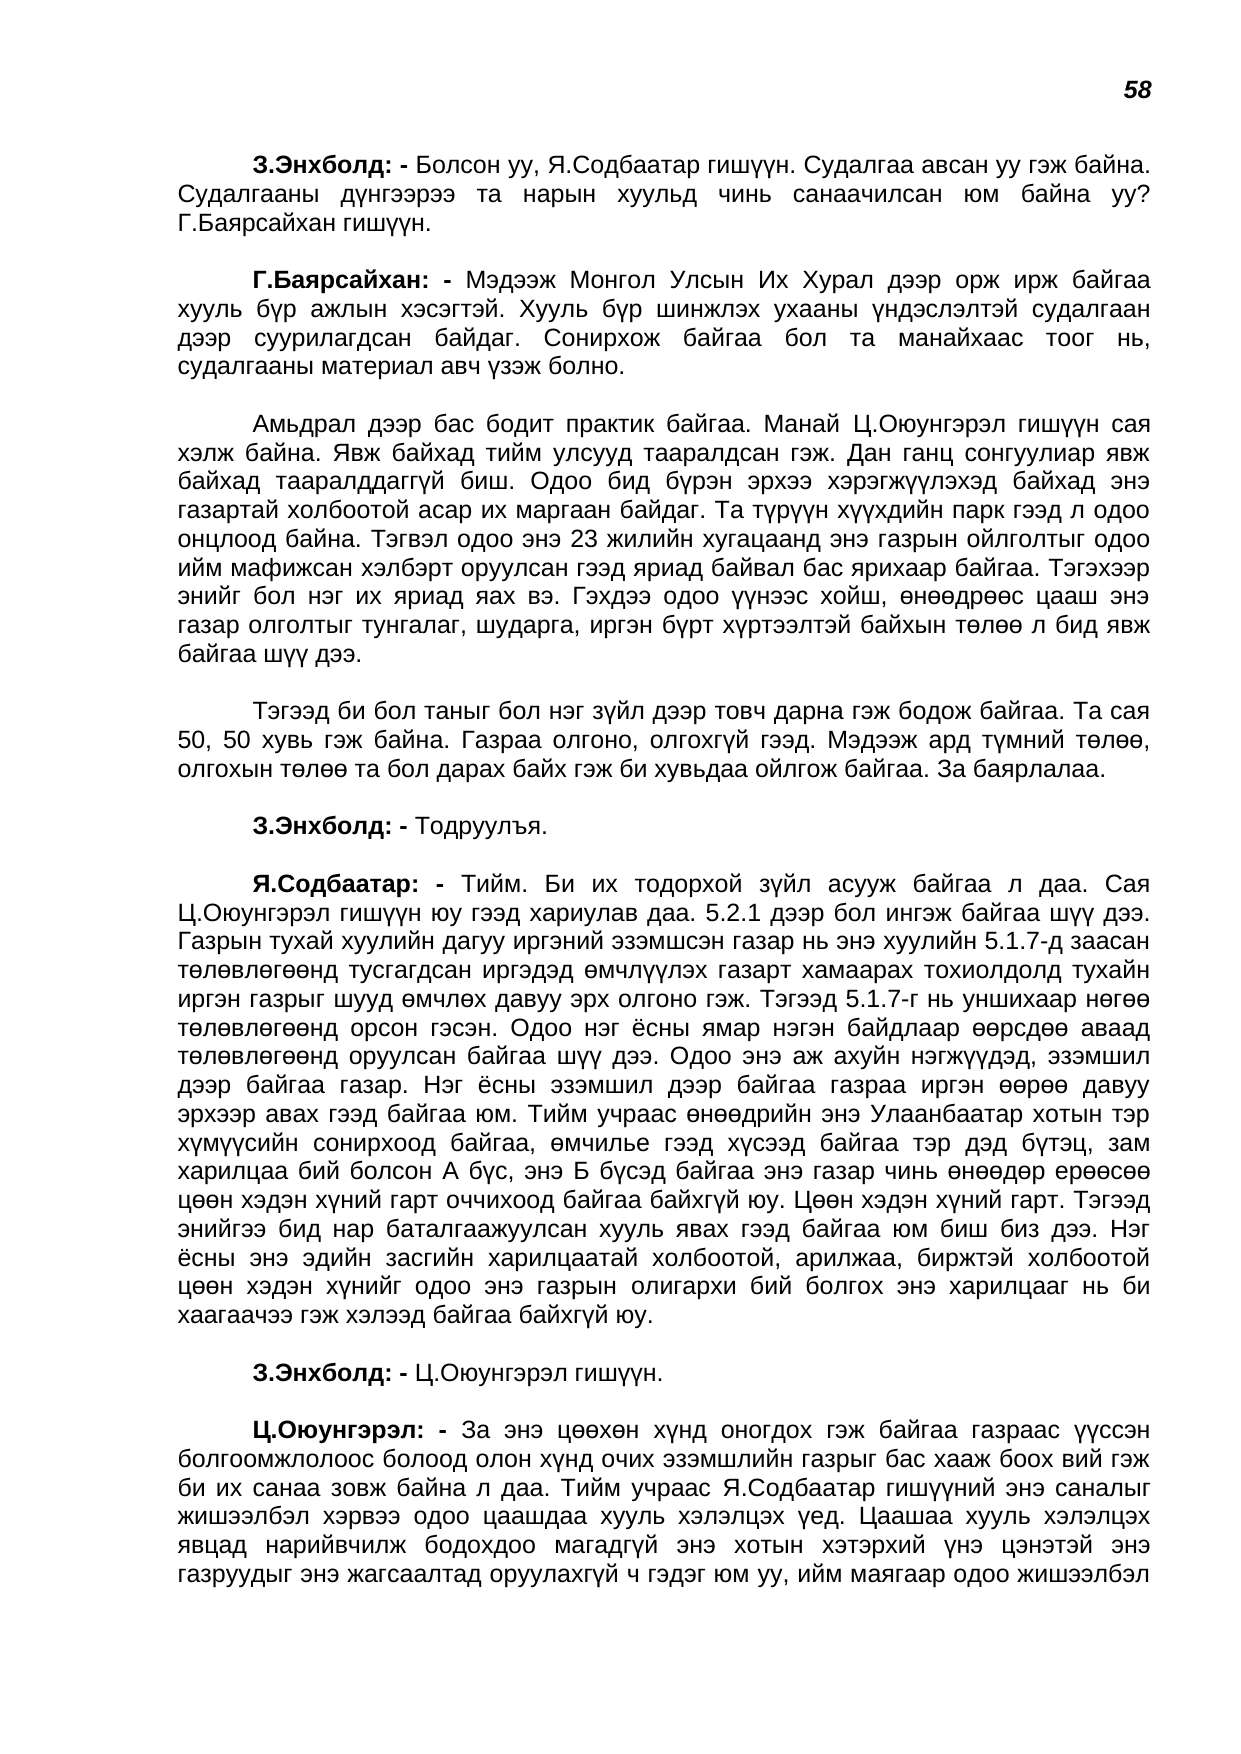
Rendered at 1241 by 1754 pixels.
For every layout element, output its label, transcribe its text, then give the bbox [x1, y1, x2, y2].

text З.Энхболд: - Болсон уу, Я.Содбаатар гишүүн. Судалгаа авсан уу гэж байна. Судалгааны дүнгээрээ та нарын хуульд чинь санаачилсан юм байна уу? Г.Баярсайхан гишүүн. [177, 150, 1151, 236]
text Тэгээд би бол таныг бол нэг зүйл дээр товч дарна гэж бодож байгаа. Та сая 50, 50 хувь гэж байна. Газраа олгоно, олгохгүй гээд. Мэдээж ард түмний төлөө, олгохын төлөө та бол дарах байх гэж би хувьдаа ойлгож байгаа. За баярлалаа. [177, 696, 1151, 782]
text Амьдрал дээр бас бодит практик байгаа. Манай Ц.Оюунгэрэл гишүүн сая хэлж байна. Явж байхад тийм улсууд тааралдсан гэж. Дан ганц сонгуулиар явж байхад тааралддаггүй биш. Одоо бид бүрэн эрхээ хэрэгжүүлэхэд байхад энэ газартай холбоотой асар их маргаан байдаг. Та түрүүн хүүхдийн парк гээд л одоо онцлоод байна. Тэгвэл одоо энэ 23 жилийн хугацаанд энэ газрын ойлголтыг одоо ийм мафижсан хэлбэрт оруулсан гээд яриад байвал бас ярихаар байгаа. Тэгэхээр энийг бол нэг их яриад яах вэ. Гэхдээ одоо үүнээс хойш, өнөөдрөөс цааш энэ газар олголтыг тунгалаг, шударга, иргэн бүрт хүртээлтэй байхын төлөө л бид явж байгаа шүү дээ. [177, 409, 1151, 667]
text З.Энхболд: - Тодруулъя. [177, 811, 1151, 840]
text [177, 1415, 1151, 1587]
text Г.Баярсайхан: - Мэдээж Монгол Улсын Их Хурал дээр орж ирж байгаа хууль бүр ажлын хэсэгтэй. Хууль бүр шинжлэх ухааны үндэслэлтэй судалгаан дээр суурилагдсан байдаг. Сонирхож байгаа бол та манайхаас тоог нь, судалгааны материал авч үзэж болно. [177, 265, 1151, 380]
text Я.Содбаатар: - Тийм. Би их тодорхой зүйл асууж байгаа л даа. Сая Ц.Оюунгэрэл гишүүн юу гээд хариулав даа. 5.2.1 дээр бол ингэж байгаа шүү дээ. Газрын тухай хуулийн дагуу иргэний эзэмшсэн газар нь энэ хуулийн 5.1.7-д заасан төлөвлөгөөнд тусгагдсан иргэдэд өмчлүүлэх газарт хамаарах тохиолдолд тухайн иргэн газрыг шууд өмчлөх давуу эрх олгоно гэж. Тэгээд 5.1.7-г нь уншихаар нөгөө төлөвлөгөөнд орсон гэсэн. Одоо нэг ёсны ямар нэгэн байдлаар өөрсдөө аваад төлөвлөгөөнд оруулсан байгаа шүү дээ. Одоо энэ аж ахуйн нэгжүүдэд, эзэмшил дээр байгаа газар. Нэг ёсны эзэмшил дээр байгаа газраа иргэн өөрөө давуу эрхээр авах гээд байгаа юм. Тийм учраас өнөөдрийн энэ Улаанбаатар хотын тэр хүмүүсийн сонирхоод байгаа, өмчилье гээд хүсээд байгаа тэр дэд бүтэц, зам харилцаа бий болсон А бүс, энэ Б бүсэд байгаа энэ газар чинь өнөөдөр ерөөсөө цөөн хэдэн хүний гарт оччихоод байгаа байхгүй юу. Цөөн хэдэн хүний гарт. Тэгээд энийгээ бид нар баталгаажуулсан хууль явах гээд байгаа юм биш биз дээ. Нэг ёсны энэ эдийн засгийн харилцаатай холбоотой, арилжаа, биржтэй холбоотой цөөн хэдэн хүнийг одоо энэ газрын олигархи бий болгох энэ харилцааг нь би хаагаачээ гэж хэлээд байгаа байхгүй юу. [177, 869, 1151, 1329]
text З.Энхболд: - Ц.Оюунгэрэл гишүүн. [177, 1357, 1151, 1386]
